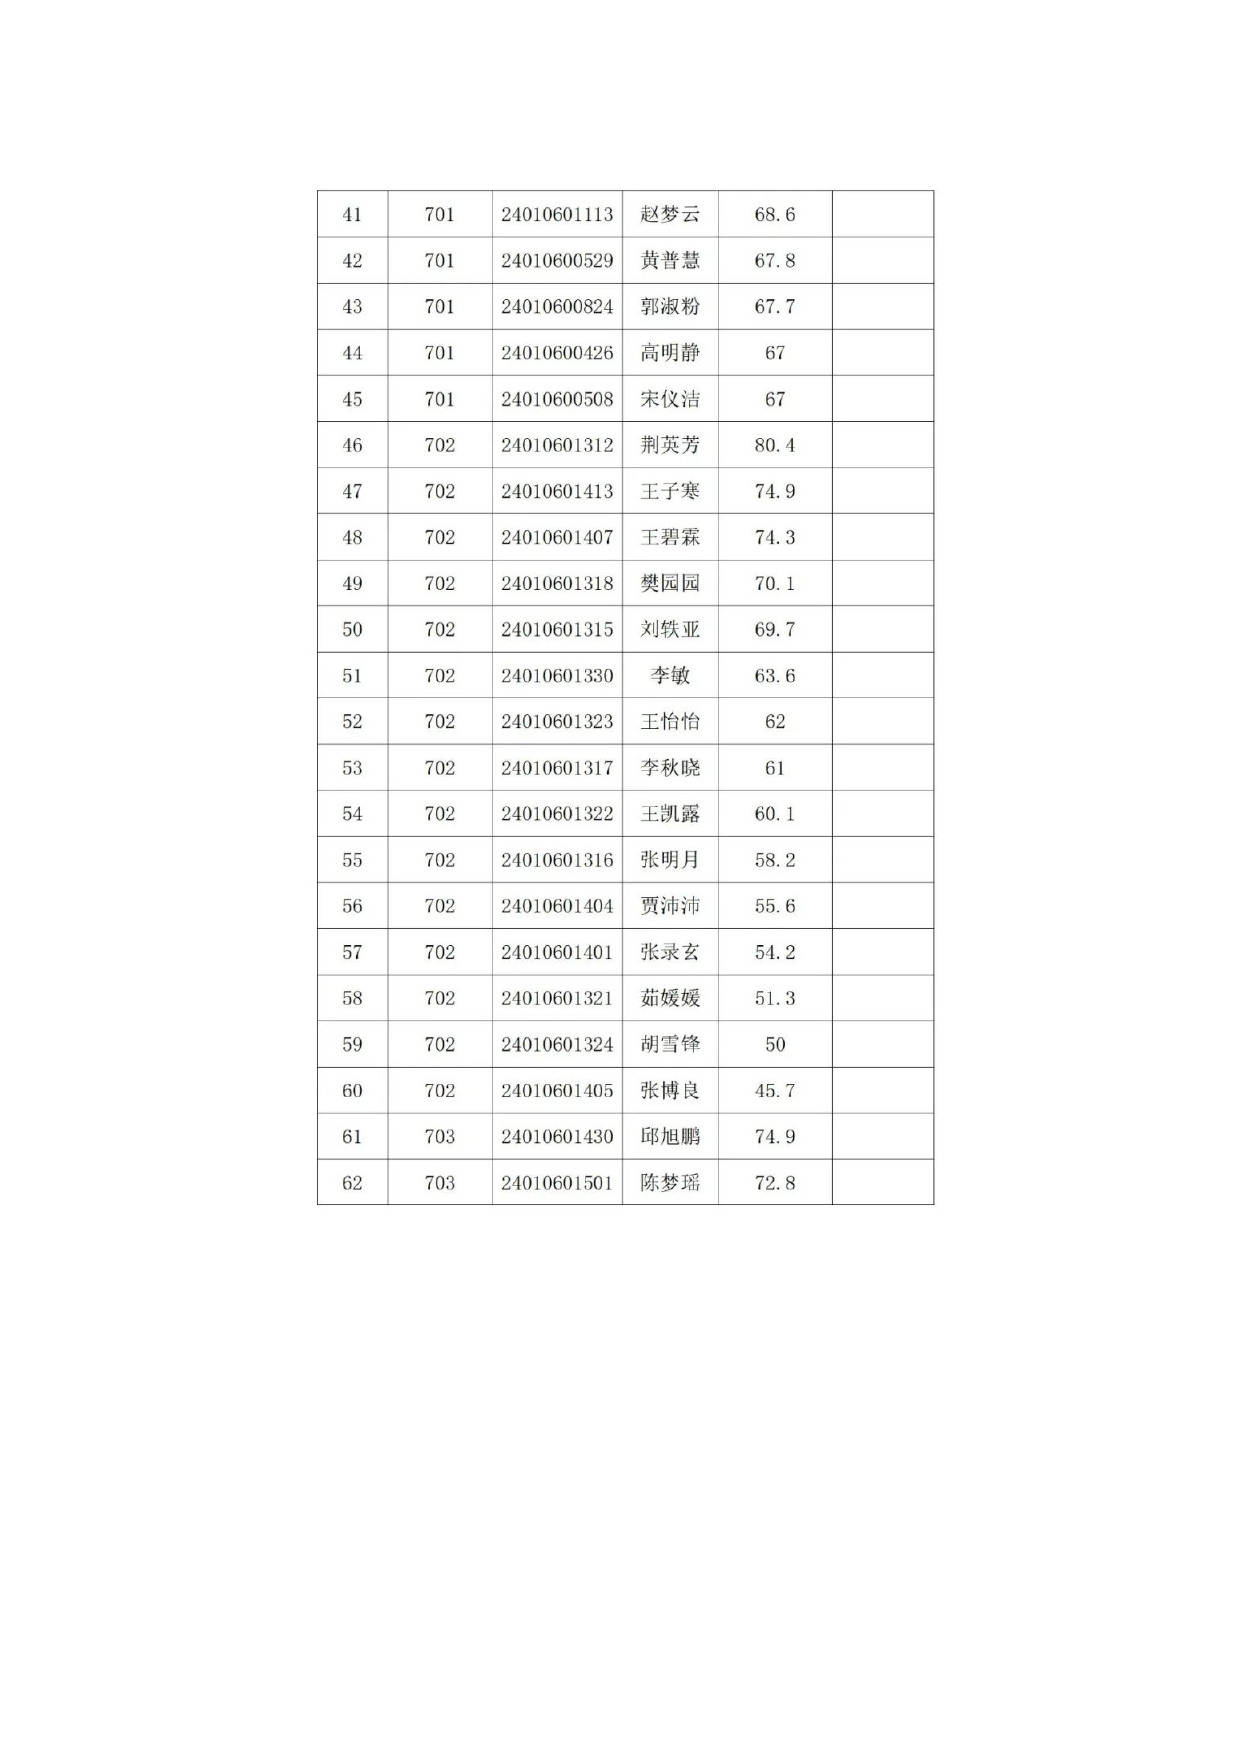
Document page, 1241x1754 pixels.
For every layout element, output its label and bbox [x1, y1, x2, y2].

picture [187, 162, 1052, 1222]
